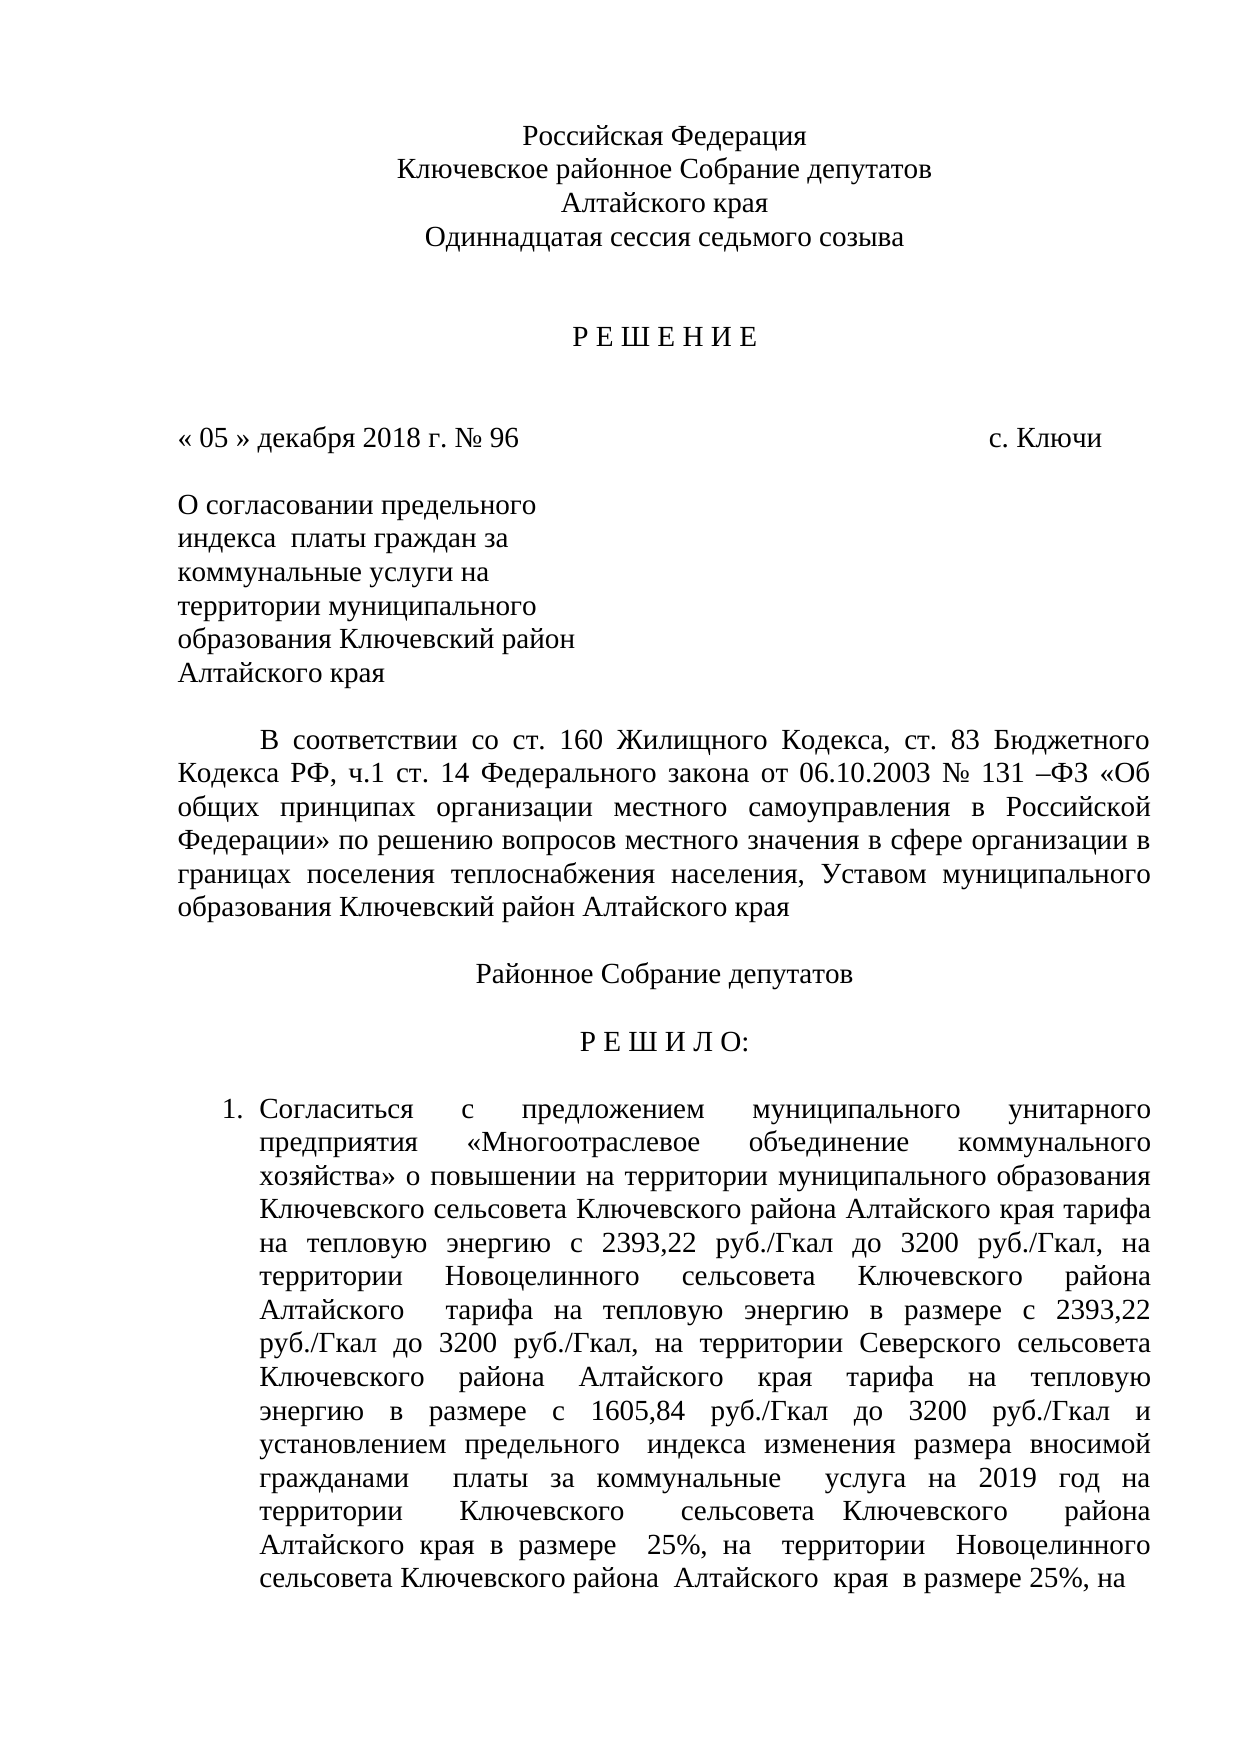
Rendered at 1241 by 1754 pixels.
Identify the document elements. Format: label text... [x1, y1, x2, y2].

text « 05 » декабря 2018 г. № 96 с. Ключи [177, 420, 1152, 453]
text Алтайского края [177, 185, 1152, 219]
text коммунальные услуги на [177, 554, 1152, 588]
text О согласовании предельного [177, 487, 1152, 521]
text индекса платы граждан за [177, 521, 1152, 554]
text Ключевское районное Собрание депутатов [177, 152, 1152, 185]
text Р Е Ш И Л О: [177, 1024, 1152, 1057]
list Согласиться с предложением муниципального унитарного предприятия «Многоотраслевое объединение коммунального хозяйства» о повышении на территории муниципального образования Ключевского сельсовета Ключевского района Алтайского края тарифа на тепловую энергию с 2393,22 руб./Гкал до 3200 руб./Гкал, на территории Новоцелинного сельсовета Ключевского района Алтайского тарифа на тепловую энергию в размере с 2393,22 руб./Гкал до 3200 руб./Гкал, на территории Северского сельсовета Ключевского района Алтайского края тарифа на тепловую энергию в размере с 1605,84 руб./Гкал до 3200 руб./Гкал и установлением предельного индекса изменения размера вносимой гражданами платы за коммунальные услуга на 2019 год на территории Ключевского сельсовета Ключевского района Алтайского края в размере 25%, на территории Новоцелинного сельсовета Ключевского района Алтайского края в размере 25%, на [222, 1091, 1152, 1594]
text Одиннадцатая сессия седьмого созыва [177, 219, 1152, 252]
text Районное Собрание депутатов [177, 957, 1152, 990]
text Российская Федерация [177, 118, 1152, 152]
text образования Ключевский район [177, 621, 1152, 655]
text Р Е Ш Е Н И Е [177, 319, 1152, 353]
text В соответствии со ст. 160 Жилищного Кодекса, ст. 83 Бюджетного Кодекса РФ, ч.1 ст. 14 Федерального закона от 06.10.2003 № 131 –ФЗ «Об общих принципах организации местного самоуправления в Российской Федерации» по решению вопросов местного значения в сфере организации в границах поселения теплоснабжения населения, Уставом муниципального образования Ключевский район Алтайского края [177, 722, 1152, 923]
text Алтайского края [177, 655, 1152, 688]
text территории муниципального [177, 588, 1152, 621]
